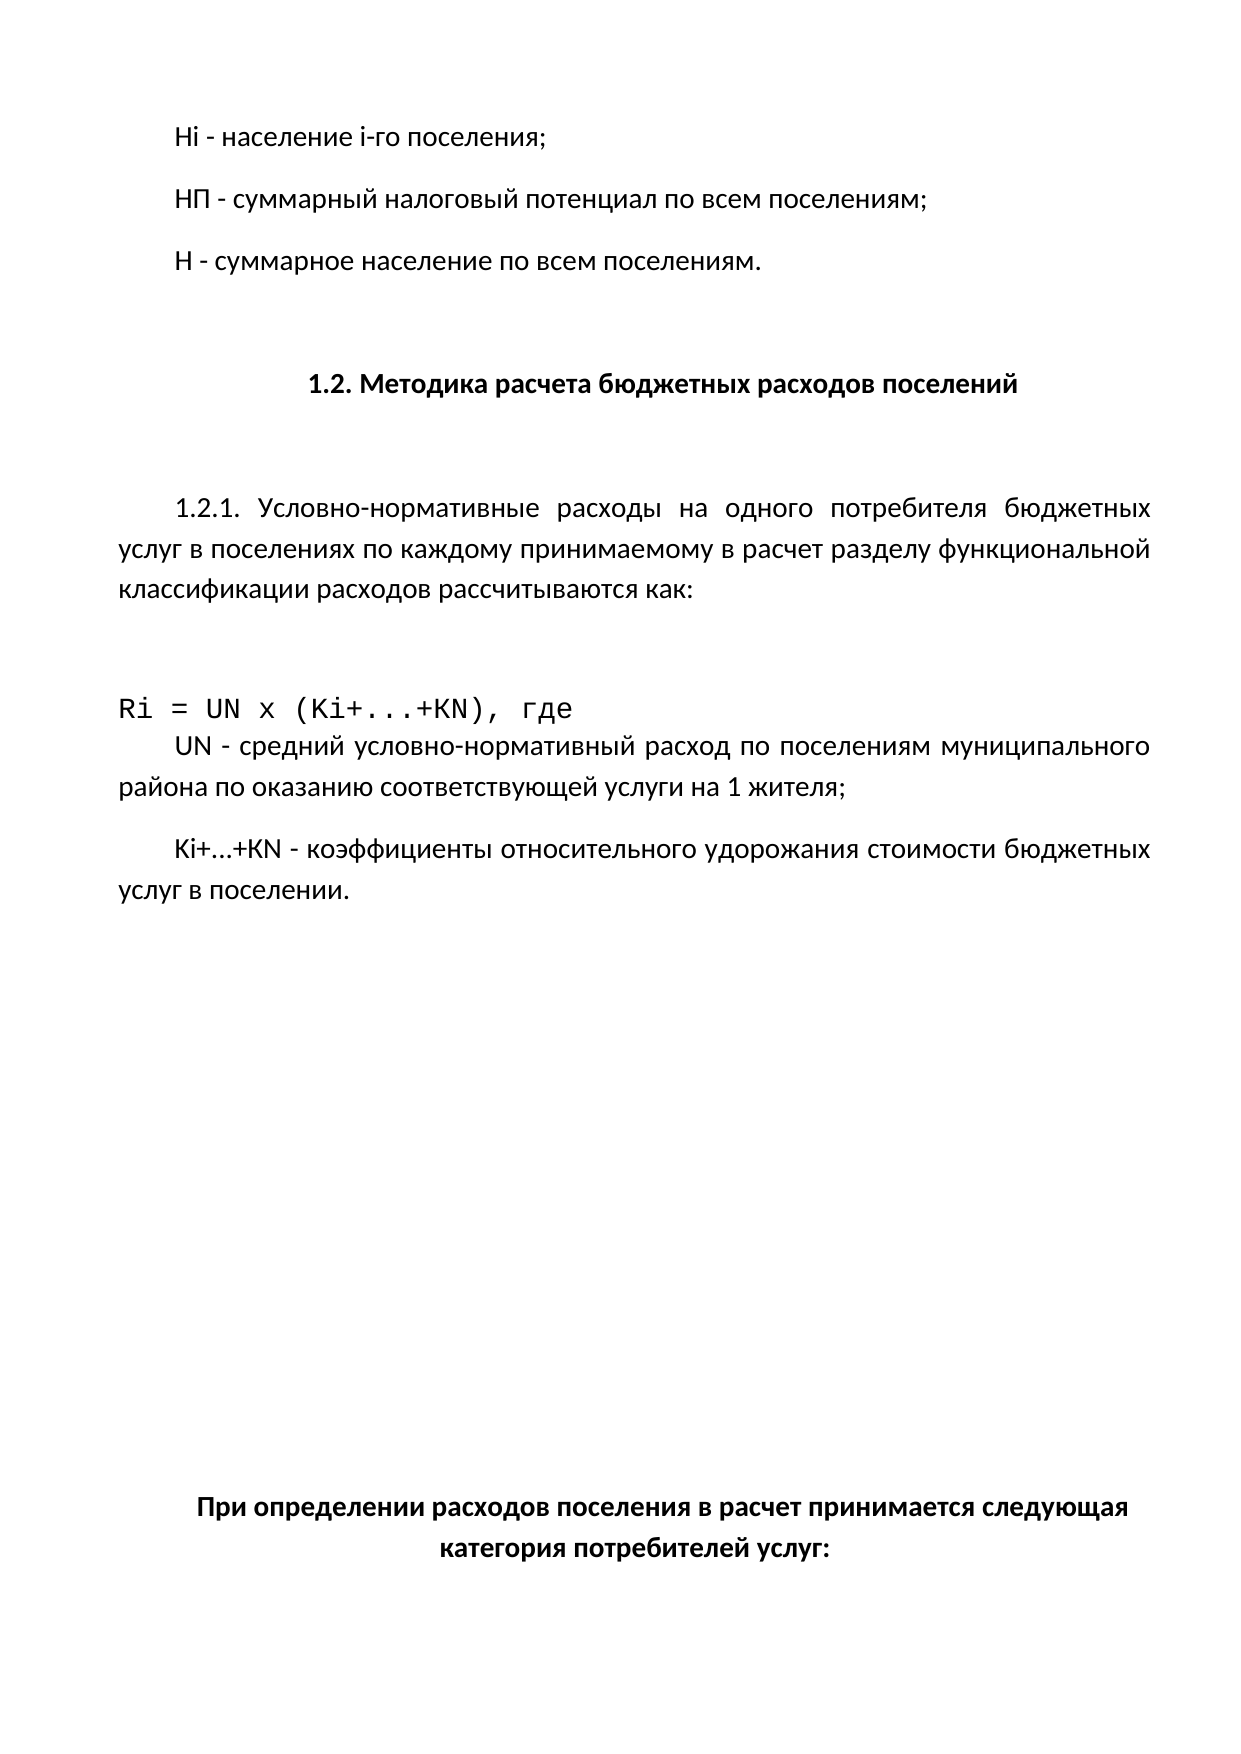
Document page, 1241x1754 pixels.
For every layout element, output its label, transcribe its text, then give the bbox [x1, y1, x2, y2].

text Нi - население i-го поселения; [118, 118, 1152, 154]
text Ri = UN x (Ki+...+КN), где [118, 694, 1152, 727]
text UN - средний условно-нормативный расход по поселениям муниципального района по оказанию соответствующей услуги на 1 жителя; [118, 727, 1152, 804]
text При определении расходов поселения в расчет принимается следующая категория потребителей услуг: [118, 1488, 1152, 1565]
text 1.2. Методика расчета бюджетных расходов поселений [118, 365, 1152, 401]
text 1.2.1. Условно-нормативные расходы на одного потребителя бюджетных услуг в поселениях по каждому принимаемому в расчет разделу функциональной классификации расходов рассчитываются как: [118, 489, 1152, 606]
text Ki+...+КN - коэффициенты относительного удорожания стоимости бюджетных услуг в поселении. [118, 830, 1152, 906]
text Н - суммарное население по всем поселениям. [118, 242, 1152, 277]
text НП - суммарный налоговый потенциал по всем поселениям; [118, 180, 1152, 216]
